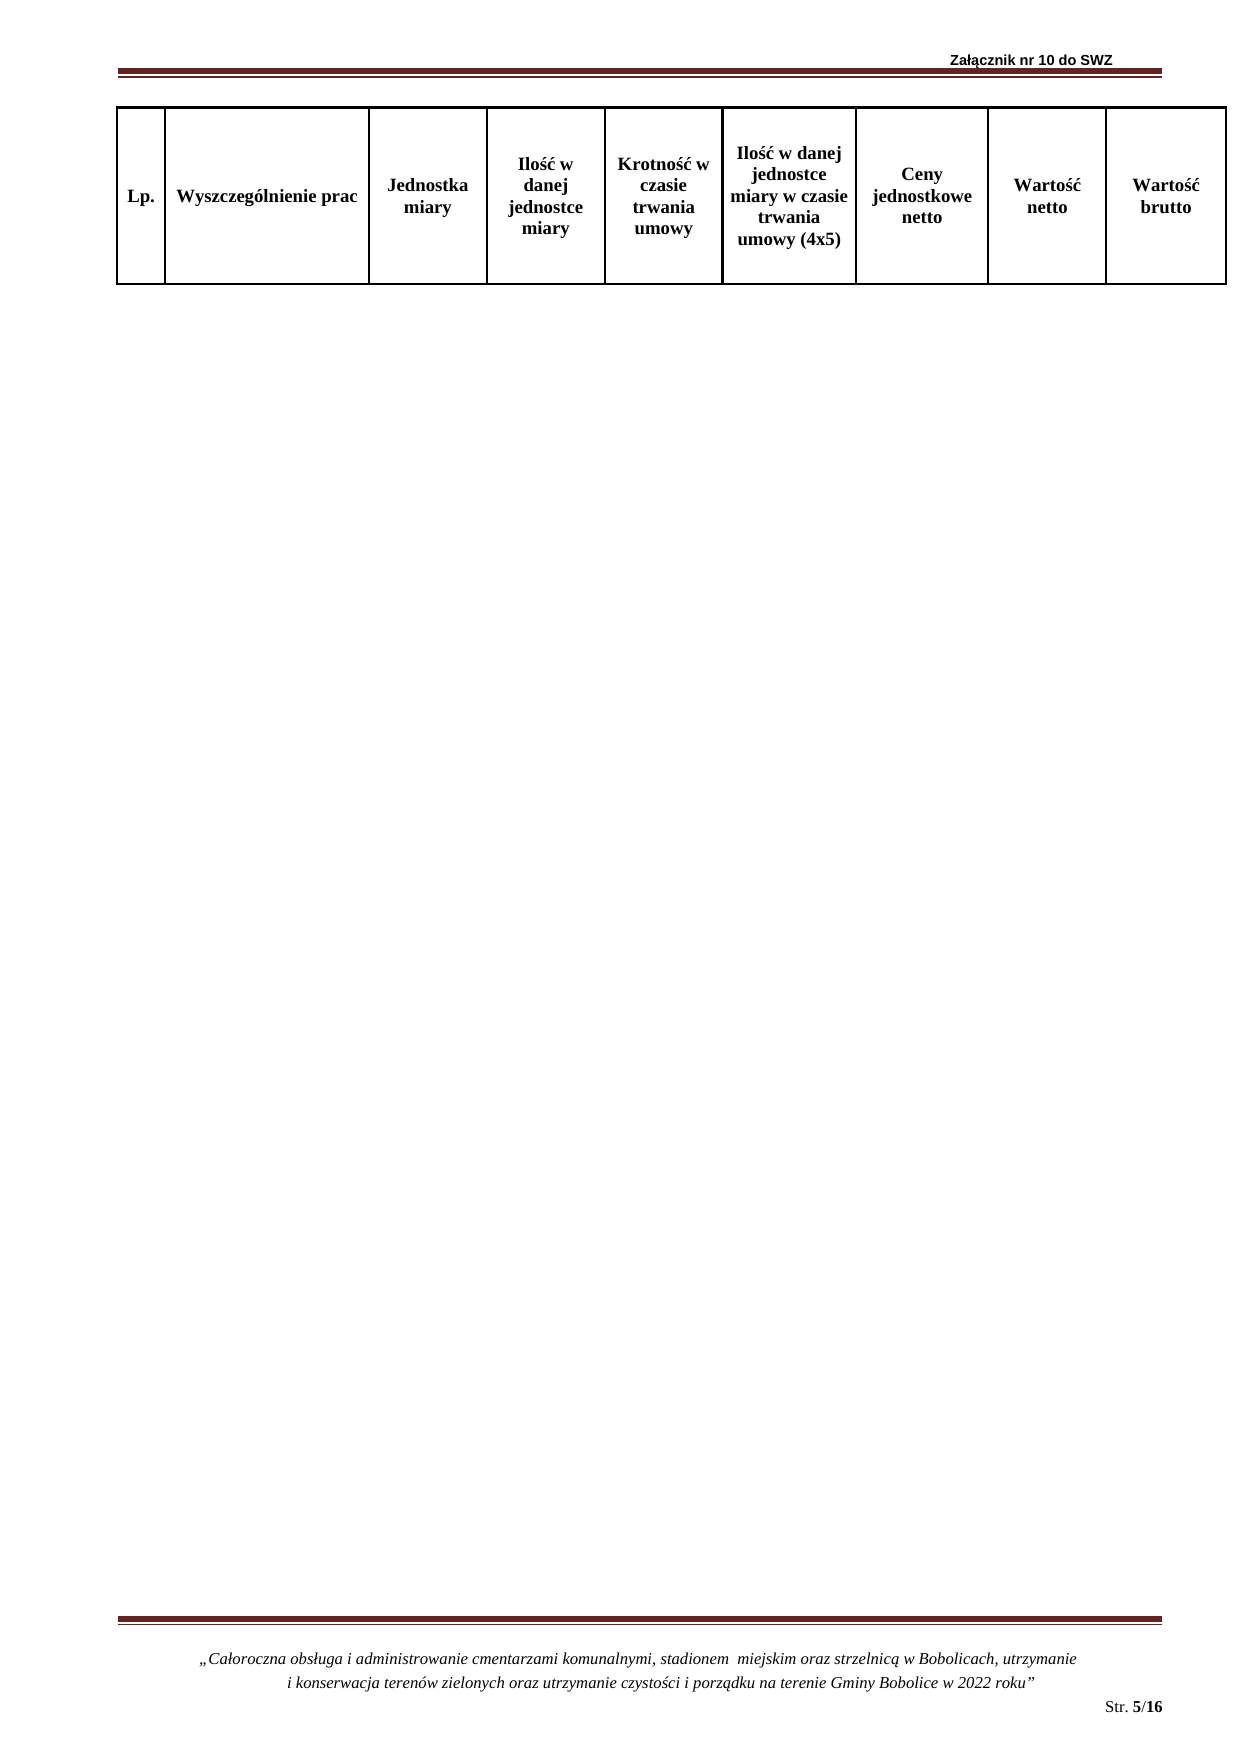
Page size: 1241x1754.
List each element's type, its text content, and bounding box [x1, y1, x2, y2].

table_header Krotność w czasie trwania umowy [606, 109, 721, 283]
table_header Jednostka miary [370, 109, 486, 283]
table_header Wartość netto [989, 109, 1105, 283]
table_header Ilość w danej jednostce miary w czasie trwania umowy (4x5) [724, 109, 855, 283]
table_header Ceny jednostkowe netto [857, 109, 987, 283]
table_header Wartość brutto [1107, 109, 1225, 283]
table_header Ilość w danej jednostce miary [488, 109, 604, 283]
table_header Wyszczególnienie prac [166, 109, 368, 283]
table_header Lp. [118, 109, 164, 283]
